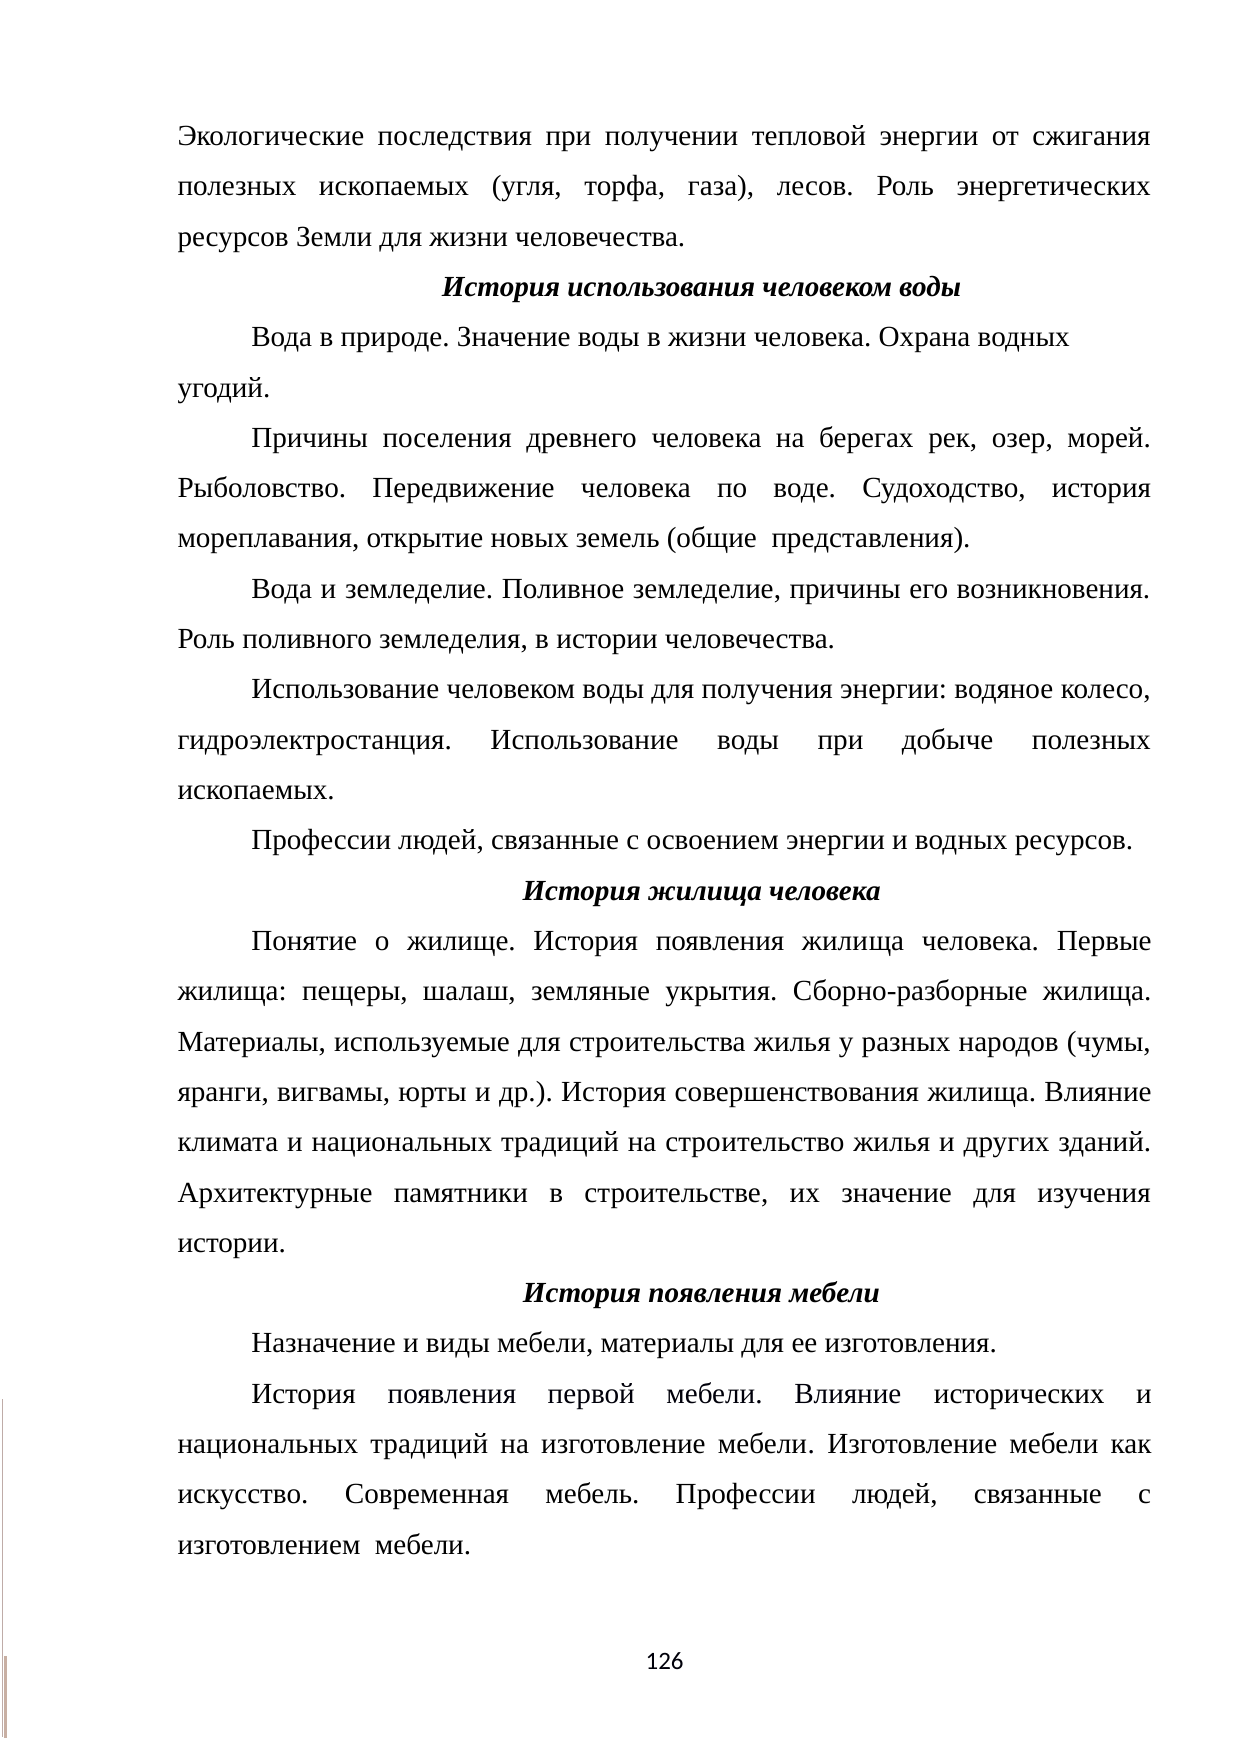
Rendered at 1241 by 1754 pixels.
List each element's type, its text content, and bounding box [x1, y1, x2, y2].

subtitle История жилища человека [177, 873, 1152, 906]
subtitle История появления мебели [177, 1275, 1152, 1309]
text Использование человеком воды для получения энергии: водяное колесо, гидроэлектростанция. Использование воды при добыче полезных ископаемых. [177, 672, 1152, 806]
text Причины поселения древнего человека на берегах рек, озер, морей. Рыболовство. Передвижение человека по воде. Судоходство, история мореплавания, открытие новых земель (общие представления). [177, 420, 1152, 554]
subtitle История использования человеком воды [177, 269, 1152, 303]
text Понятие о жилище. История появления жилища человека. Первые жилища: пещеры, шалаш, земляные укрытия. Сборно-разборные жилища. Материалы, используемые для строительства жилья у разных народов (чумы, яранги, вигвамы, юрты и др.). История совершенствования жилища. Влияние климата и национальных традиций на строительство жилья и других зданий. Архитектурные памятники в строительстве, их значение для изучения истории. [177, 923, 1152, 1258]
text Вода и земледелие. Поливное земледелие, причины его возникновения. Роль поливного земледелия, в истории человечества. [177, 571, 1152, 655]
text Вода в природе. Значение воды в жизни человека. Охрана водных угодий. [177, 319, 1152, 403]
text История появления первой мебели. Влияние исторических и национальных традиций на изготовление мебели. Изготовление мебели как искусство. Современная мебель. Профессии людей, связанные с изготовлением мебели. [177, 1376, 1152, 1560]
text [177, 118, 1152, 252]
text Назначение и виды мебели, материалы для ее изготовления. [177, 1326, 1152, 1359]
text Профессии людей, связанные с освоением энергии и водных ресурсов. [177, 822, 1152, 856]
